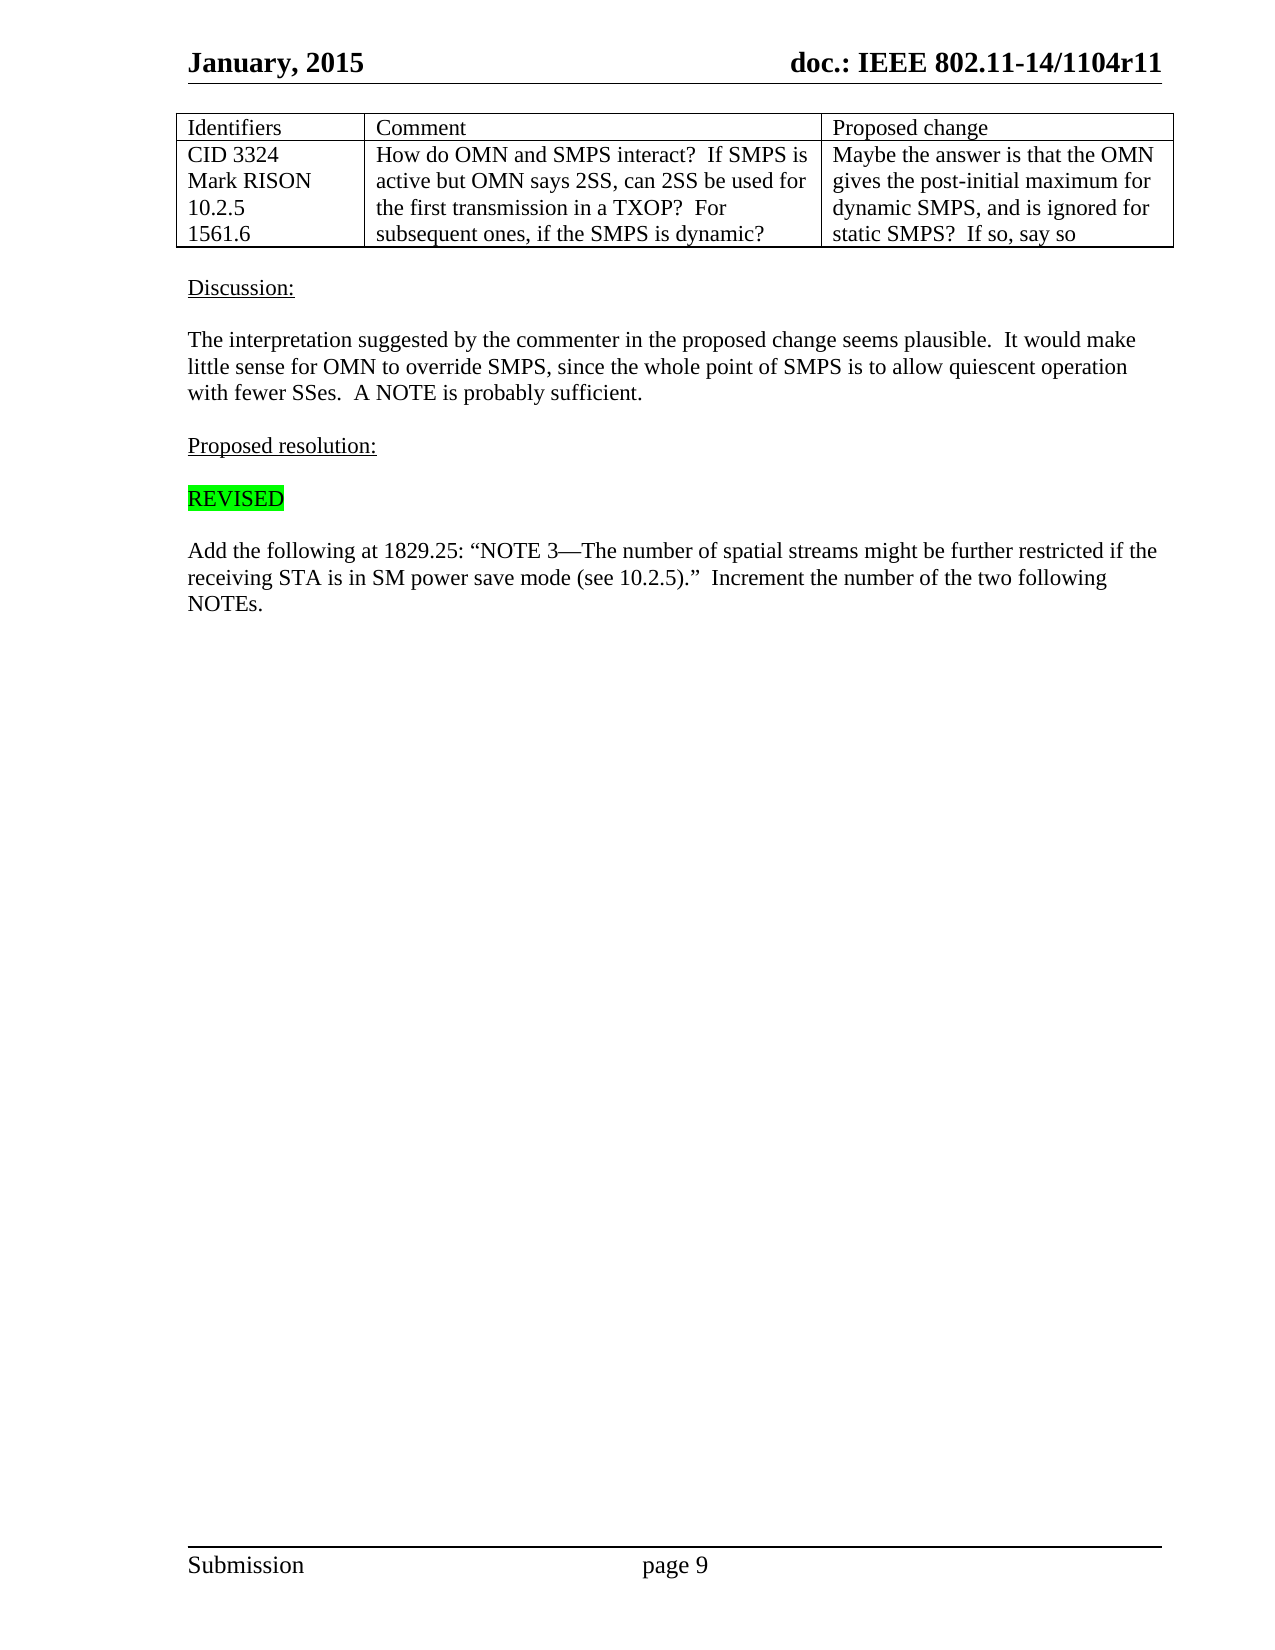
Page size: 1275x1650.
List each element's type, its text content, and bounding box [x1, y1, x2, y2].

text REVISED [187, 484, 1162, 511]
text The interpretation suggested by the commenter in the proposed change seems plausible. It would make little sense for OMN to override SMPS, since the whole point of SMPS is to allow quiescent operation with fewer SSes. A NOTE is probably sufficient. [187, 326, 1162, 406]
table_cell Maybe the answer is that the OMN gives the post-initial maximum for dynamic SMPS, and is ignored for static SMPS? If so, say so [822, 141, 1173, 246]
text Proposed resolution: [187, 432, 1162, 458]
table_header Proposed change [822, 114, 1173, 140]
table_header Identifiers [177, 114, 364, 140]
text Discussion: [187, 274, 1162, 300]
table_cell How do OMN and SMPS interact? If SMPS is active but OMN says 2SS, can 2SS be used for the first transmission in a TXOP? For subsequent ones, if the SMPS is dynamic? [365, 141, 821, 246]
text Add the following at 1829.25: “NOTE 3—The number of spatial streams might be further restricted if the receiving STA is in SM power save mode (see 10.2.5).” Increment the number of the two following NOTEs. [187, 537, 1162, 616]
table_header Comment [365, 114, 821, 140]
table_cell CID 3324 Mark RISON 10.2.5 1561.6 [177, 141, 364, 246]
